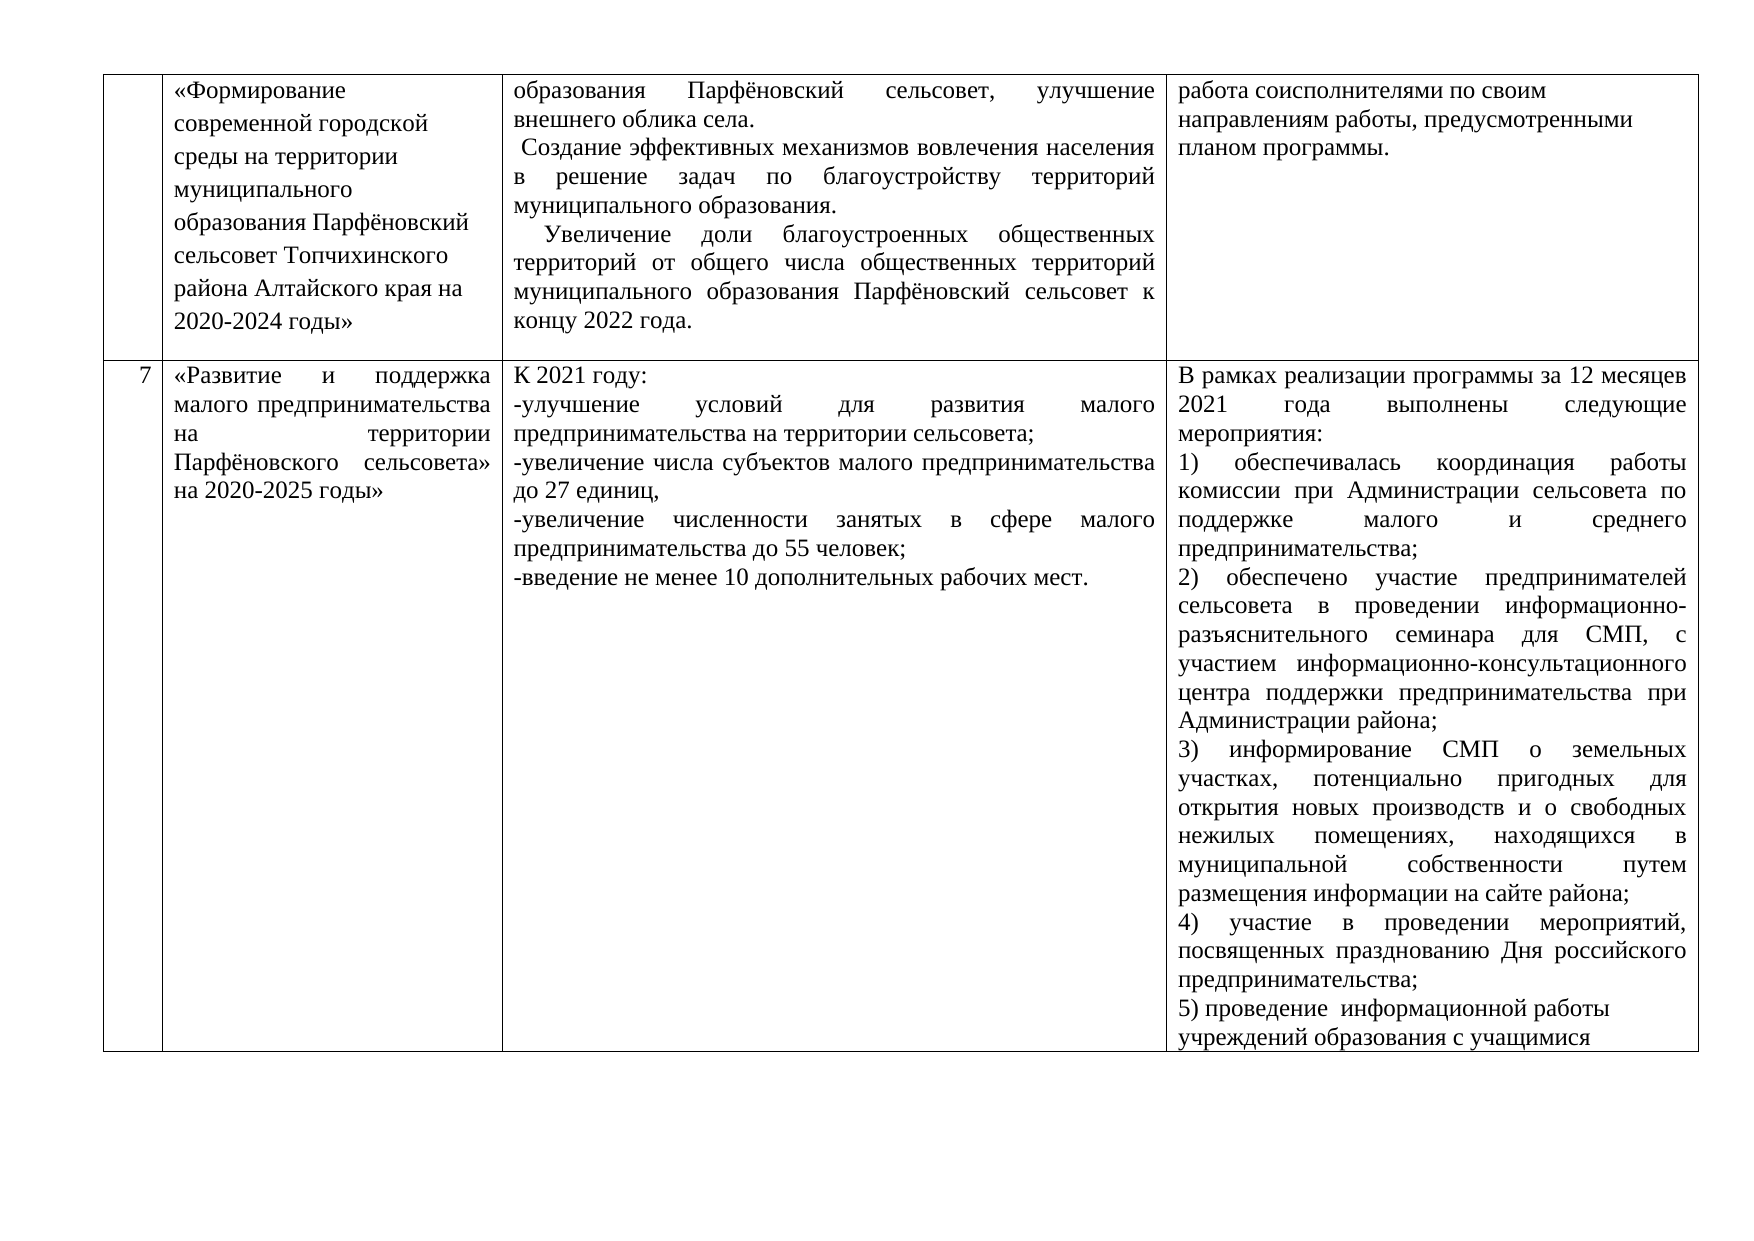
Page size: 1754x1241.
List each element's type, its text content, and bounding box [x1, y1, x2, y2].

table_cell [163, 75, 502, 359]
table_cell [1167, 75, 1698, 359]
table_cell 7 [104, 361, 162, 1051]
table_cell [163, 361, 502, 1051]
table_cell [1167, 361, 1698, 1051]
table_cell 6 [104, 75, 162, 359]
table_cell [503, 75, 1166, 359]
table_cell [503, 361, 1166, 1051]
